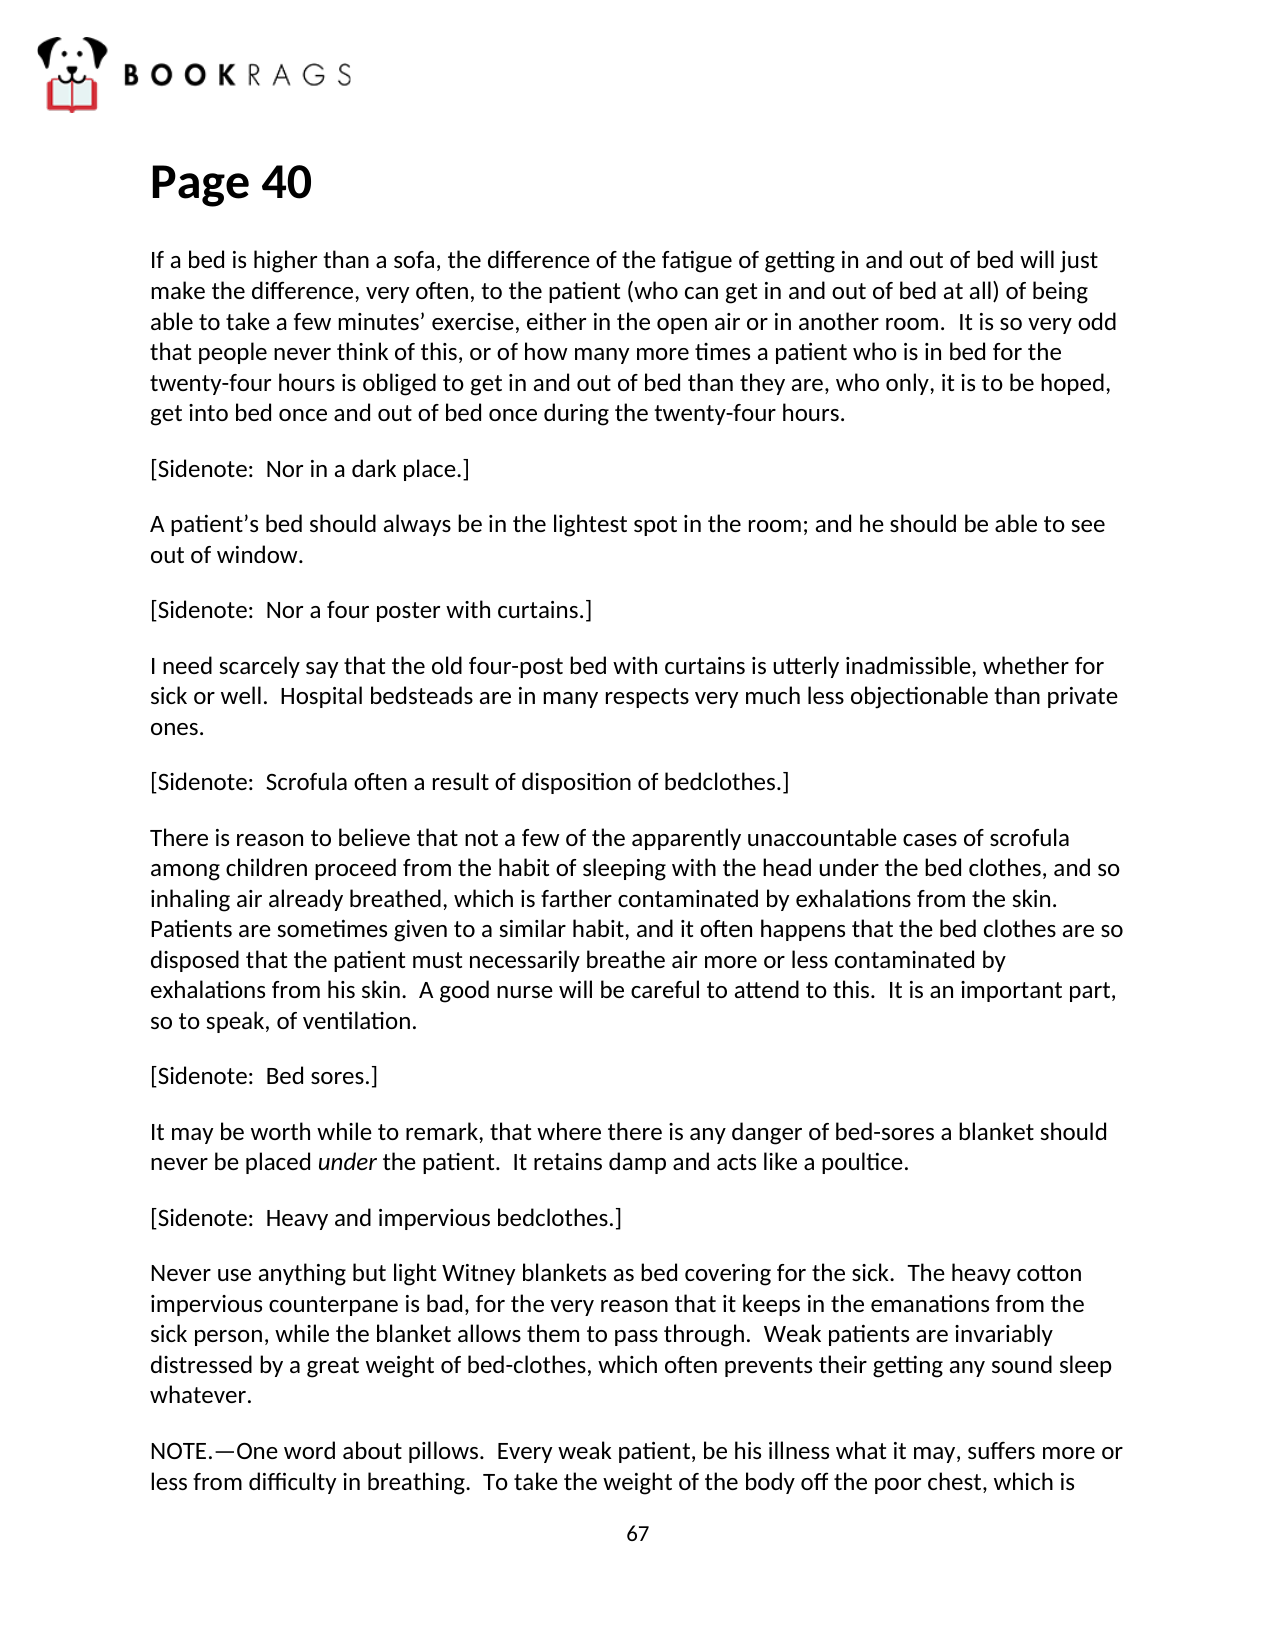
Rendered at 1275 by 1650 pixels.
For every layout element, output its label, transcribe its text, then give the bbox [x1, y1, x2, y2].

text [Sidenote: Heavy and impervious bedclothes.] [150, 1202, 1125, 1233]
text [Sidenote: Scrofula often a result of disposition of bedclothes.] [150, 766, 1125, 797]
text I need scarcely say that the old four-post bed with curtains is utterly inadmissible, whether for sick or well. Hospital bedsteads are in many respects very much less objectionable than private ones. [150, 650, 1125, 741]
text [Sidenote: Bed sores.] [150, 1061, 1125, 1091]
text [Sidenote: Nor in a dark place.] [150, 453, 1125, 483]
text Page 40 [150, 150, 1125, 211]
text There is reason to believe that not a few of the apparently unaccountable cases of scrofula among children proceed from the habit of sleeping with the head under the bed clothes, and so inhaling air already breathed, which is farther contaminated by exhalations from the skin. Patients are sometimes given to a similar habit, and it often happens that the bed clothes are so disposed that the patient must necessarily breathe air more or less contaminated by exhalations from his skin. A good nurse will be careful to attend to this. It is an important part, so to speak, of ventilation. [150, 822, 1125, 1036]
text Never use anything but light Witney blankets as bed covering for the sick. The heavy cotton impervious counterpane is bad, for the very reason that it keeps in the emanations from the sick person, while the blanket allows them to pass through. Weak patients are invariably distressed by a great weight of bed-clothes, which often prevents their getting any sound sleep whatever. [150, 1258, 1125, 1410]
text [150, 1435, 1125, 1496]
text If a bed is higher than a sofa, the difference of the fatigue of getting in and out of bed will just make the difference, very often, to the patient (who can get in and out of bed at all) of being able to take a few minutes’ exercise, either in the open air or in another room. It is so very odd that people never think of this, or of how many more times a patient who is in bed for the twenty-four hours is obliged to get in and out of bed than they are, who only, it is to be hoped, get into bed once and out of bed once during the twenty-four hours. [150, 244, 1125, 428]
text A patient’s bed should always be in the lightest spot in the room; and he should be able to see out of window. [150, 508, 1125, 569]
picture [37, 37, 351, 113]
text It may be worth while to remark, that where there is any danger of bed-sores a blanket should never be placed under the patient. It retains damp and acts like a poultice. [150, 1116, 1125, 1177]
text [Sidenote: Nor a four poster with curtains.] [150, 594, 1125, 625]
